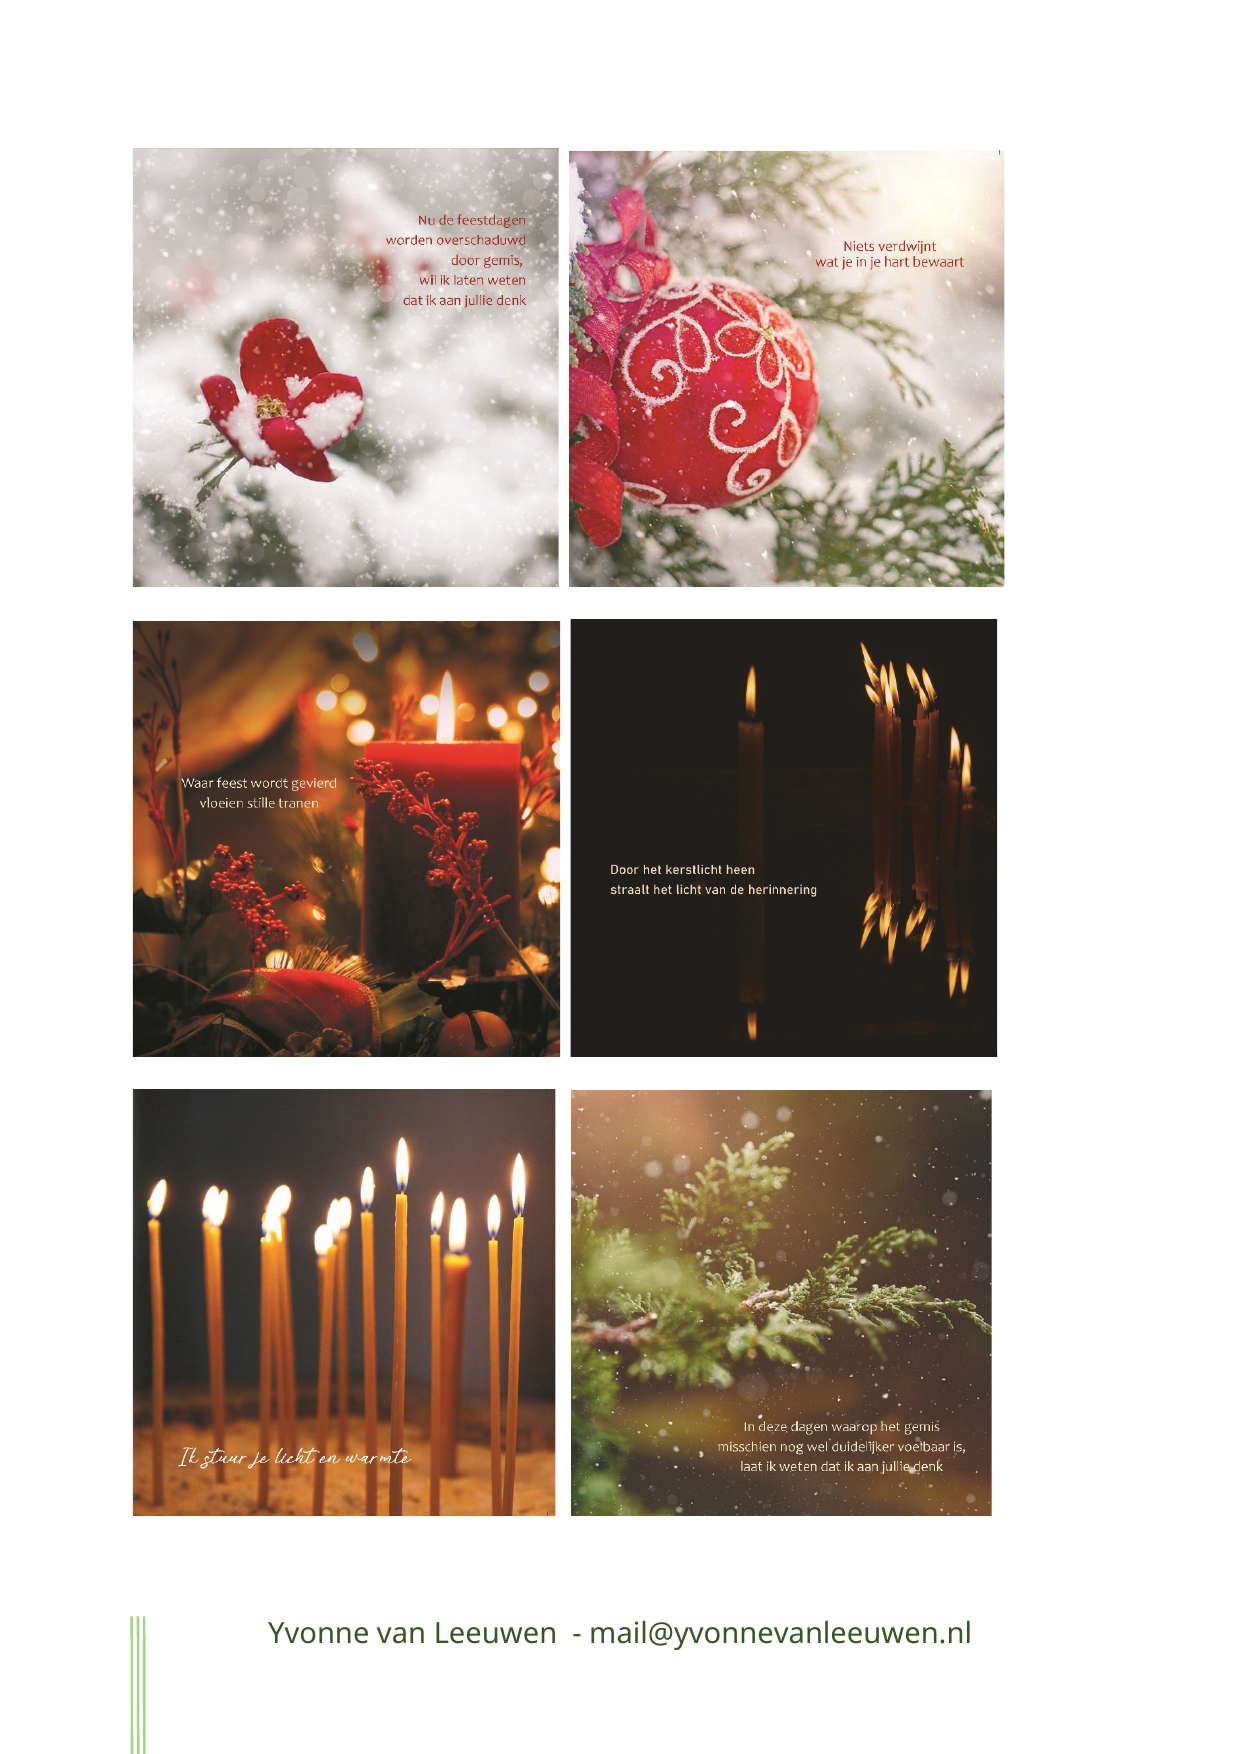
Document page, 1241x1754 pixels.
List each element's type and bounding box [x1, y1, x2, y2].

picture [569, 150, 1005, 587]
picture [570, 619, 998, 1057]
picture [132, 148, 559, 587]
picture [571, 1090, 992, 1516]
picture [132, 621, 561, 1057]
picture [132, 1089, 556, 1516]
